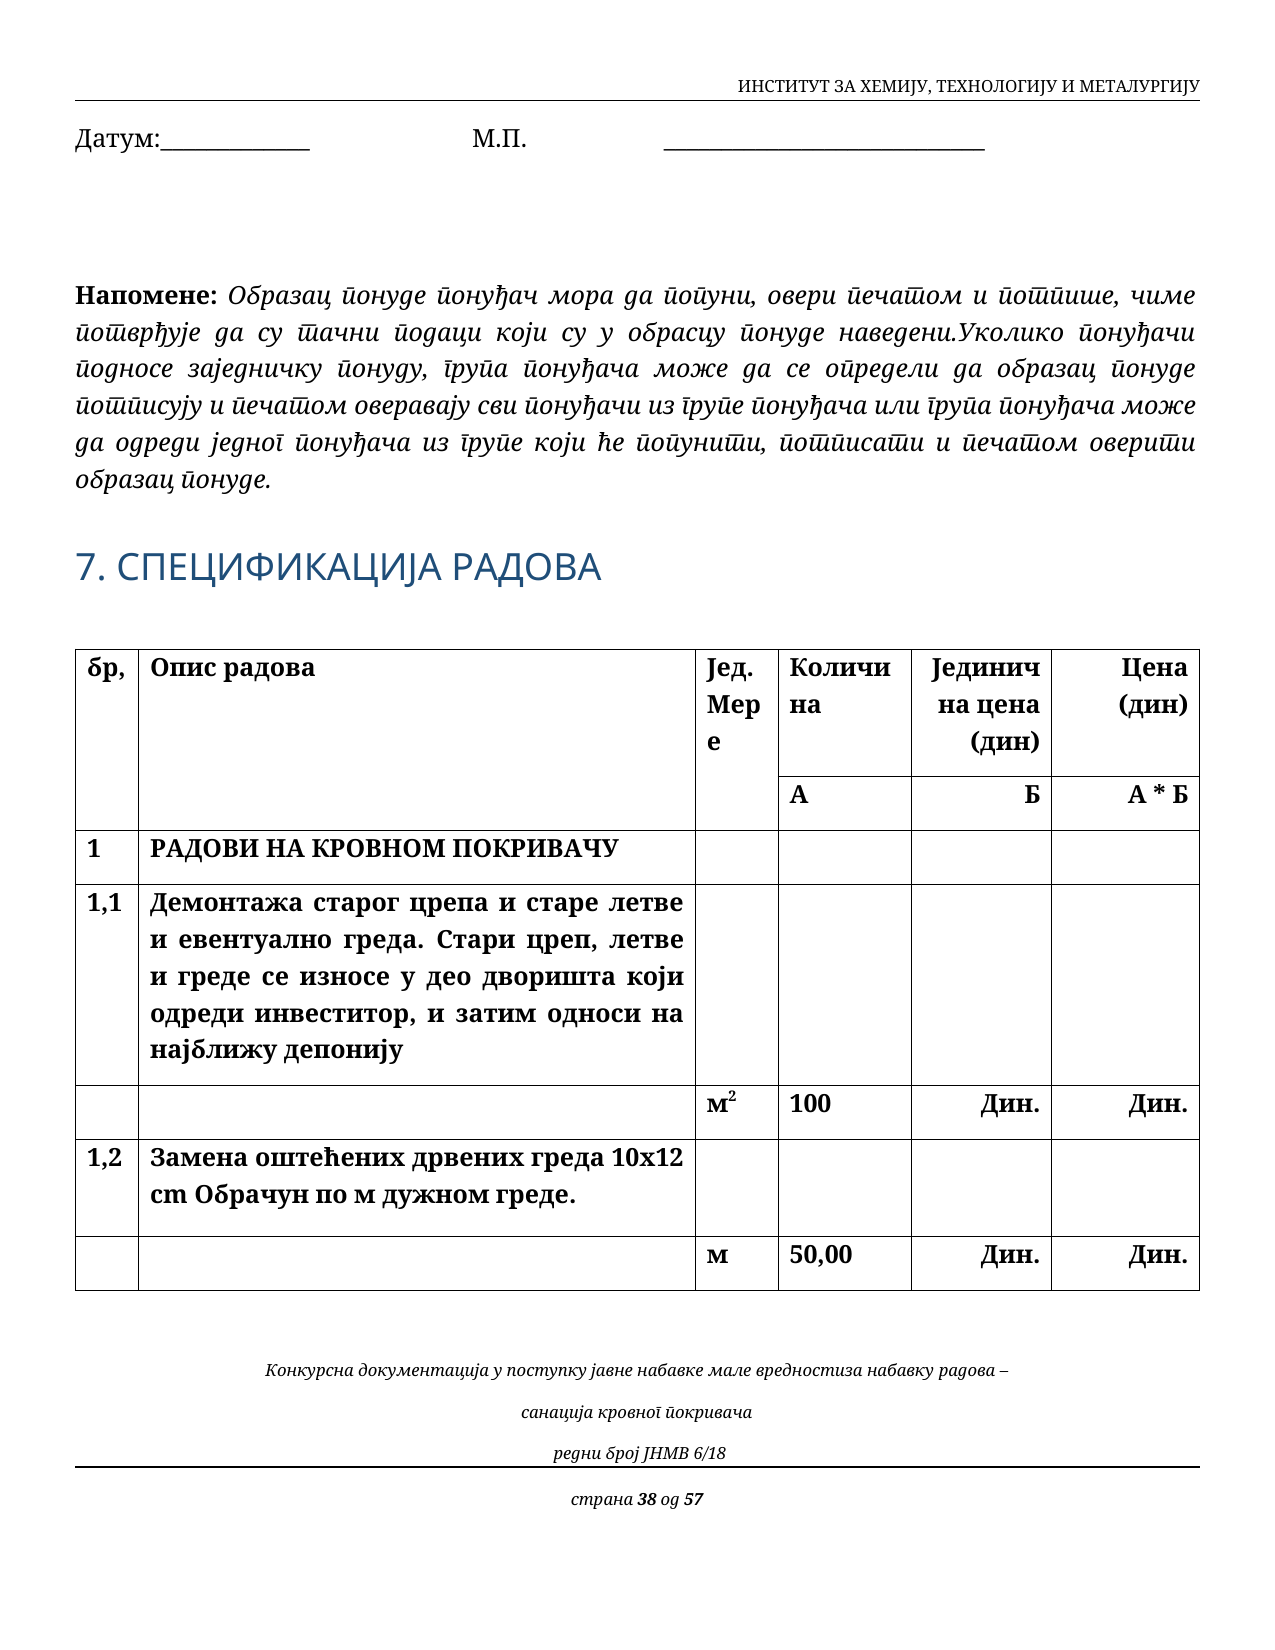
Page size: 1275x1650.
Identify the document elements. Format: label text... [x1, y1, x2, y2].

table_cell 100 [779, 1086, 911, 1139]
table_header Количина [779, 650, 911, 776]
table_header Јед. Мере [696, 650, 778, 830]
table_cell [779, 831, 911, 884]
table_cell [696, 885, 778, 1085]
table_cell м [696, 1237, 778, 1290]
table_cell [76, 1237, 138, 1290]
table_cell м2 [696, 1086, 778, 1139]
table_cell [696, 831, 778, 884]
table_header бр, [76, 650, 138, 830]
table_cell Дин. [1052, 1086, 1199, 1139]
table_cell [1052, 831, 1199, 884]
table_header Опис радова [139, 650, 695, 830]
table_cell Б [912, 777, 1051, 830]
table_header Јединична цена (дин) [912, 650, 1051, 776]
table_cell [696, 1140, 778, 1236]
table_cell 50,00 [779, 1237, 911, 1290]
text Датум:_____________ М.П. ____________________________ [75, 120, 1200, 154]
table_cell Замена оштећених дрвених греда 10x12 cm Обрачун по м дужном греде. [139, 1140, 695, 1236]
table_cell Демонтажа старог црепа и старе летве и евентуално греда. Стари цреп, летве и греде се износе у део дворишта који одреди инвеститор, и затим односи на најближу депонију [139, 885, 695, 1085]
table_cell 1 [76, 831, 138, 884]
table_cell [1052, 885, 1199, 1085]
table_cell [779, 885, 911, 1085]
table_cell А [779, 777, 911, 830]
table_cell Дин. [912, 1086, 1051, 1139]
table_cell [76, 1086, 138, 1139]
subtitle 7. СПЕЦИФИКАЦИЈА РАДОВА [75, 540, 1200, 591]
table_cell Дин. [1052, 1237, 1199, 1290]
table_cell [912, 831, 1051, 884]
table_cell [1052, 1140, 1199, 1236]
table_cell [139, 1086, 695, 1139]
table_cell Дин. [912, 1237, 1051, 1290]
table_cell 1,1 [76, 885, 138, 1085]
table_cell РАДОВИ НА КРОВНОМ ПОКРИВАЧУ [139, 831, 695, 884]
table_header Цена (дин) [1052, 650, 1199, 776]
table_cell [912, 885, 1051, 1085]
text Напомене: Образац понуде понуђач мора да попуни, овери печатом и потпише, чиме потврђује да су тачни подаци који су у обрасцу понуде наведени.Уколико понуђачи подносе заједничку понуду, група понуђача може да се определи да образац понуде потписују и печатом оверавају сви понуђачи из групе понуђача или група понуђача може да одреди једног понуђача из групе који ће попунити, потписати и печатом оверити образац понуде. [75, 278, 1200, 496]
table_cell 1,2 [76, 1140, 138, 1236]
table_cell [912, 1140, 1051, 1236]
table_cell А * Б [1052, 777, 1199, 830]
table_cell [779, 1140, 911, 1236]
table_cell [139, 1237, 695, 1290]
